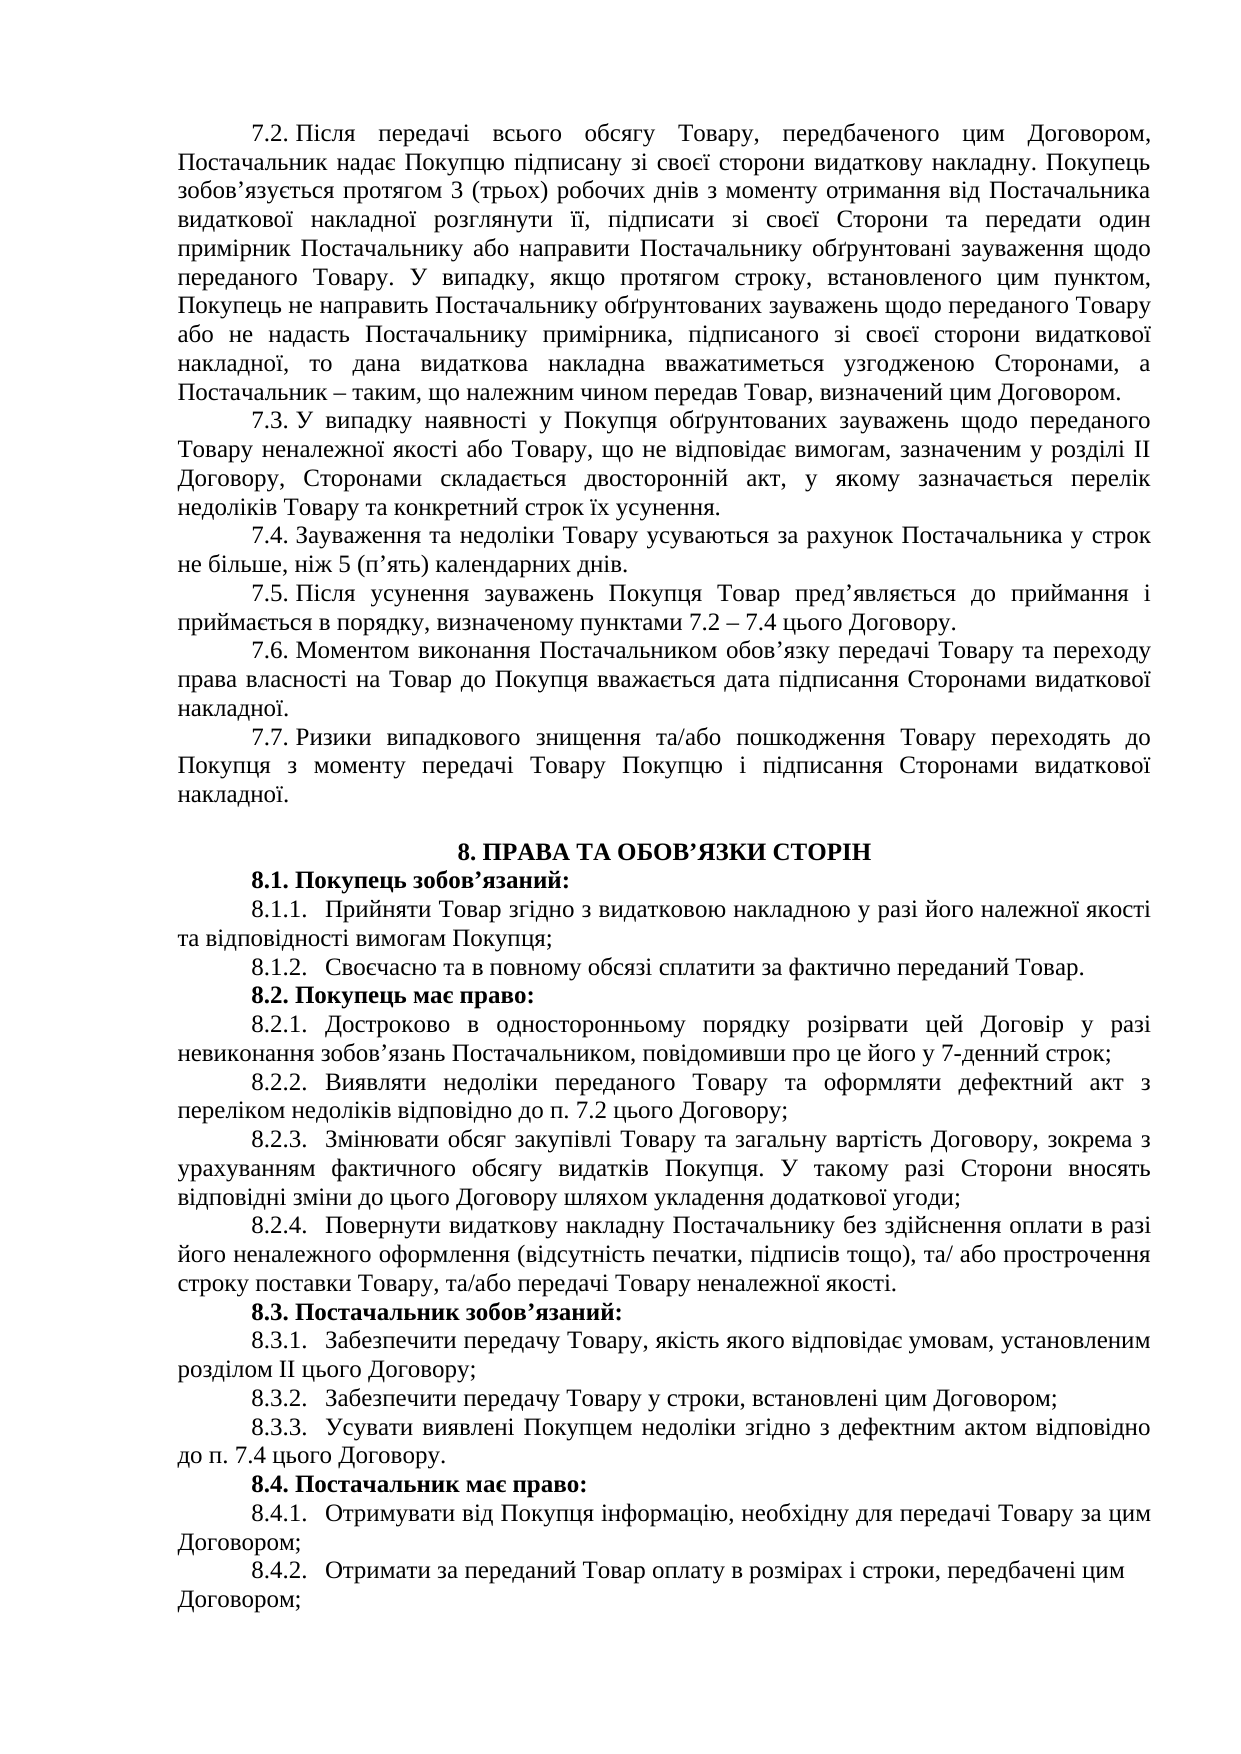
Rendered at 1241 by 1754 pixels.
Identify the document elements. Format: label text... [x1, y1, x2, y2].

list Ризики випадкового знищення та/або пошкодження Товару переходять до Покупця з моменту передачі Товару Покупцю і підписання Сторонами видаткової накладної. [177, 722, 1152, 808]
list Усувати виявлені Покупцем недоліки згідно з дефектним актом відповідно до п. 7.4 цього Договору. [177, 1412, 1152, 1469]
list Достроково в односторонньому порядку розірвати цей Договір у разі невиконання зобов’язань Постачальником, повідомивши про це його у 7-денний строк; [177, 1009, 1152, 1067]
text 8.3. Постачальник зобов’язаний: [177, 1297, 1152, 1326]
list Отримувати від Покупця інформацію, необхідну для передачі Товару за цим Договором; [177, 1498, 1152, 1556]
list У випадку наявності у Покупця обґрунтованих зауважень щодо переданого Товару неналежної якості або Товару, що не відповідає вимогам, зазначеним у розділі ІІ Договору, Сторонами складається двосторонній акт, у якому зазначається перелік недоліків Товару та конкретний строк їх усунення. [177, 406, 1152, 521]
text 8.4. Постачальник має право: [177, 1469, 1152, 1498]
list Зауваження та недоліки Товару усуваються за рахунок Постачальника у строк не більше, ніж 5 (п’ять) календарних днів. [177, 521, 1152, 578]
list Після усунення зауважень Покупця Товар пред’являється до приймання і приймається в порядку, визначеному пунктами 7.2 – 7.4 цього Договору. [177, 578, 1152, 636]
list Моментом виконання Постачальником обов’язку передачі Товару та переходу права власності на Товар до Покупця вважається дата підписання Сторонами видаткової накладної. [177, 636, 1152, 722]
list Забезпечити передачу Товару, якість якого відповідає умовам, установленим розділом II цього Договору; [177, 1326, 1152, 1383]
text 8. ПРАВА ТА ОБОВ’ЯЗКИ СТОРІН [177, 837, 1152, 866]
list Прийняти Товар згідно з видатковою накладною у разі його належної якості та відповідності вимогам Покупця; [177, 894, 1152, 952]
list Виявляти недоліки переданого Товару та оформляти дефектний акт з переліком недоліків відповідно до п. 7.2 цього Договору; [177, 1067, 1152, 1124]
list Змінювати обсяг закупівлі Товару та загальну вартість Договору, зокрема з урахуванням фактичного обсягу видатків Покупця. У такому разі Сторони вносять відповідні зміни до цього Договору шляхом укладення додаткової угоди; [177, 1124, 1152, 1211]
list Повернути видаткову накладну Постачальнику без здійснення оплати в разі його неналежного оформлення (відсутність печатки, підписів тощо), та/ або прострочення строку поставки Товару, та/або передачі Товару неналежної якості. [177, 1211, 1152, 1297]
list Отримати за переданий Товар оплату в розмірах і строки, передбачені цим [177, 1556, 1152, 1584]
list Забезпечити передачу Товару у строки, встановлені цим Договором; [177, 1383, 1152, 1412]
text 8.2. Покупець має право: [177, 981, 1152, 1009]
list Після передачі всього обсягу Товару, передбаченого цим Договором, Постачальник надає Покупцю підписану зі своєї сторони видаткову накладну. Покупець зобов’язується протягом 3 (трьох) робочих днів з моменту отримання від Постачальника видаткової накладної розглянути її, підписати зі своєї Сторони та передати один примірник Постачальнику або направити Постачальнику обґрунтовані зауваження щодо переданого Товару. У випадку, якщо протягом строку, встановленого цим пунктом, Покупець не направить Постачальнику обґрунтованих зауважень щодо переданого Товару або не надасть Постачальнику примірника, підписаного зі своєї сторони видаткової накладної, то дана видаткова накладна вважатиметься узгодженою Сторонами, а Постачальник – таким, що належним чином передав Товар, визначений цим Договором. [177, 118, 1152, 406]
text 8.1. Покупець зобов’язаний: [177, 866, 1152, 894]
list Своєчасно та в повному обсязі сплатити за фактично переданий Товар. [177, 952, 1152, 981]
text Договором; [177, 1584, 1152, 1613]
